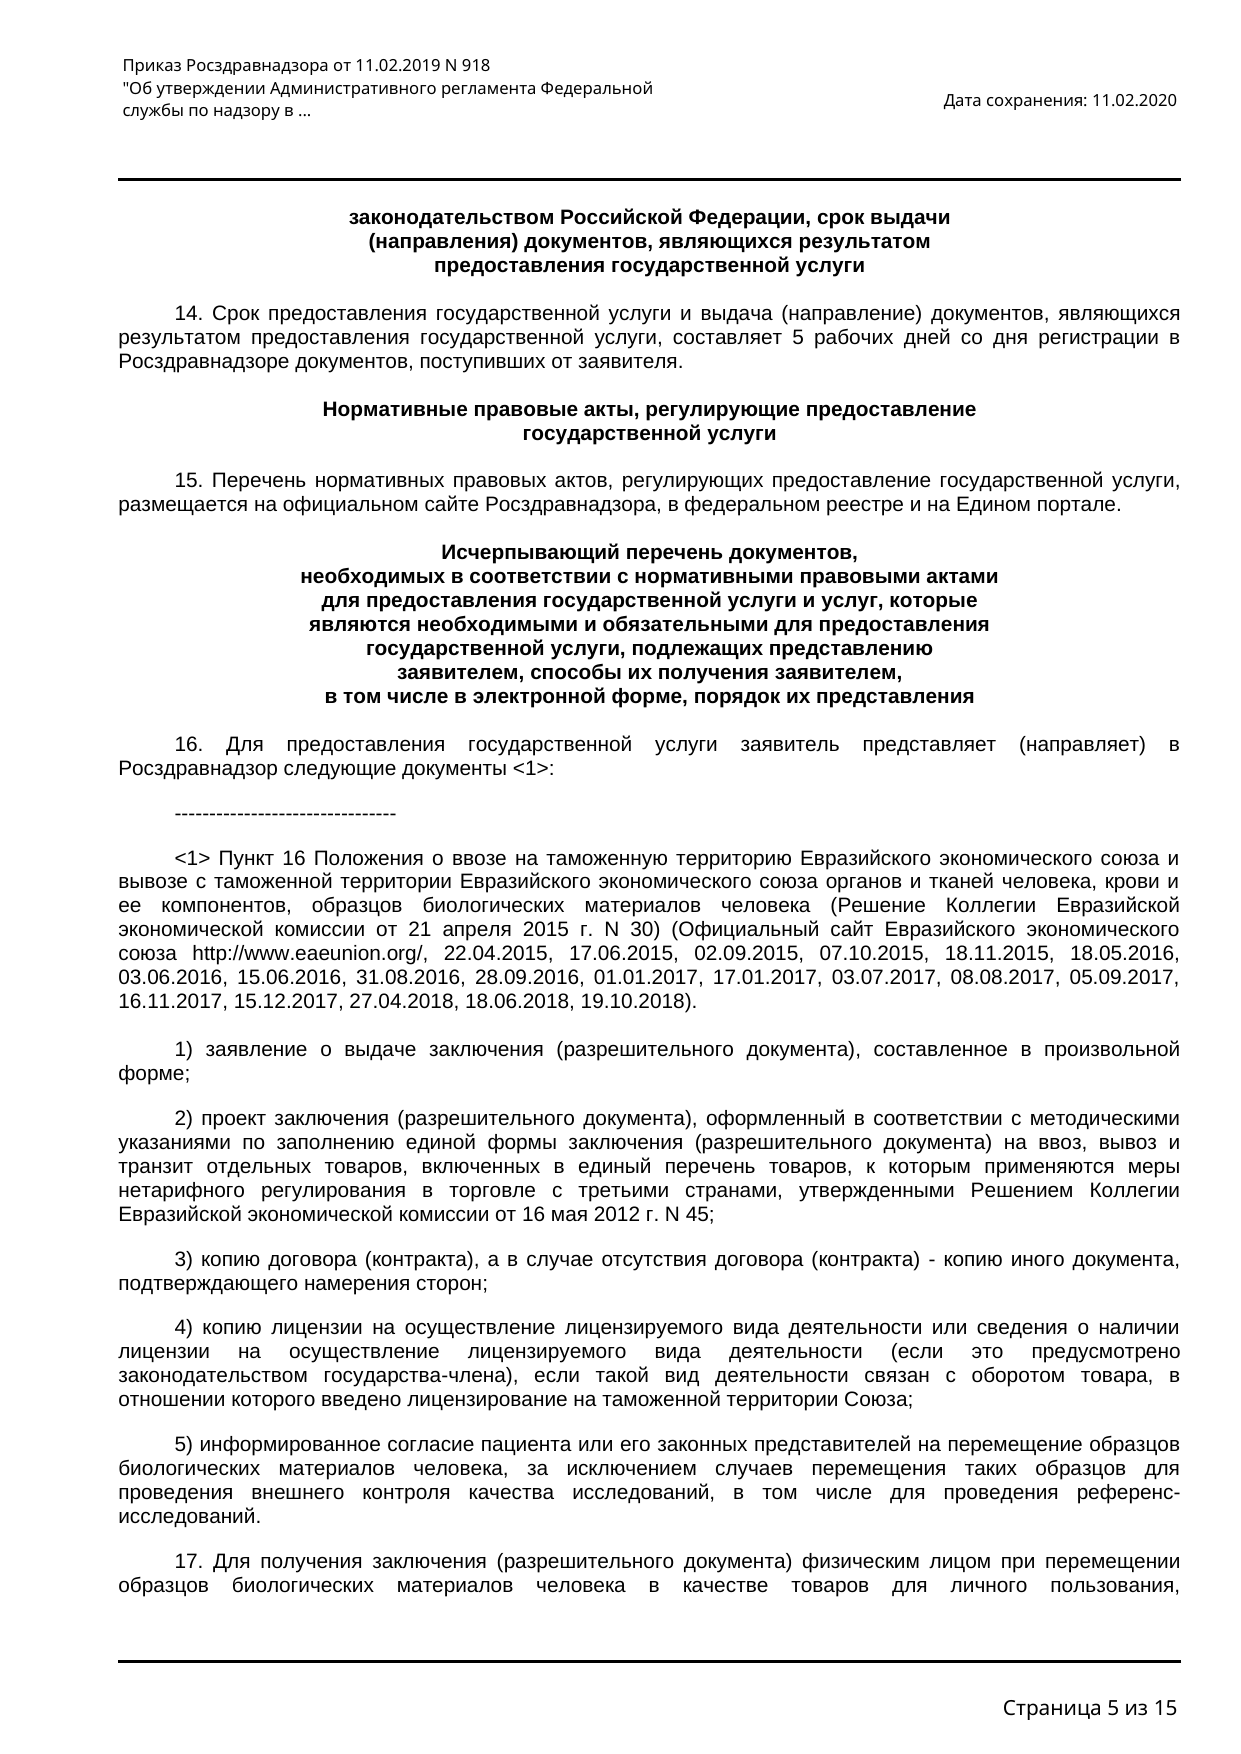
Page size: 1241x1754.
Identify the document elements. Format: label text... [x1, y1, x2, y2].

title в том числе в электронной форме, порядок их представления [118, 684, 1181, 708]
title предоставления государственной услуги [118, 253, 1181, 277]
text 15. Перечень нормативных правовых актов, регулирующих предоставление государственной услуги, размещается на официальном сайте Росздравнадзора, в федеральном реестре и на Едином портале. [118, 468, 1181, 516]
title (направления) документов, являющихся результатом [118, 229, 1181, 253]
text 4) копию лицензии на осуществление лицензируемого вида деятельности или сведения о наличии лицензии на осуществление лицензируемого вида деятельности (если это предусмотрено законодательством государства-члена), если такой вид деятельности связан с оборотом товара, в отношении которого введено лицензирование на таможенной территории Союза; [118, 1315, 1181, 1411]
text -------------------------------- [118, 801, 1181, 824]
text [118, 1548, 1181, 1596]
text 2) проект заключения (разрешительного документа), оформленный в соответствии с методическими указаниями по заполнению единой формы заключения (разрешительного документа) на ввоз, вывоз и транзит отдельных товаров, включенных в единый перечень товаров, к которым применяются меры нетарифного регулирования в торговле с третьими странами, утвержденными Решением Коллегии Евразийской экономической комиссии от 16 мая 2012 г. N 45; [118, 1106, 1181, 1226]
title Нормативные правовые акты, регулирующие предоставление [118, 396, 1181, 420]
title являются необходимыми и обязательными для предоставления [118, 612, 1181, 636]
text 16. Для предоставления государственной услуги заявитель представляет (направляет) в Росздравнадзор следующие документы <1>: [118, 732, 1181, 780]
title необходимых в соответствии с нормативными правовыми актами [118, 564, 1181, 588]
title государственной услуги [118, 420, 1181, 444]
title государственной услуги, подлежащих представлению [118, 636, 1181, 660]
text 5) информированное согласие пациента или его законных представителей на перемещение образцов биологических материалов человека, за исключением случаев перемещения таких образцов для проведения внешнего контроля качества исследований, в том числе для проведения референс-исследований. [118, 1432, 1181, 1528]
text 3) копию договора (контракта), а в случае отсутствия договора (контракта) - копию иного документа, подтверждающего намерения сторон; [118, 1246, 1181, 1294]
title заявителем, способы их получения заявителем, [118, 660, 1181, 684]
text 14. Срок предоставления государственной услуги и выдача (направление) документов, являющихся результатом предоставления государственной услуги, составляет 5 рабочих дней со дня регистрации в Росздравнадзоре документов, поступивших от заявителя. [118, 301, 1181, 372]
text <1> Пункт 16 Положения о ввозе на таможенную территорию Евразийского экономического союза и вывозе с таможенной территории Евразийского экономического союза органов и тканей человека, крови и ее компонентов, образцов биологических материалов человека (Решение Коллегии Евразийской экономической комиссии от 21 апреля 2015 г. N 30) (Официальный сайт Евразийского экономического союза http://www.eaeunion.org/, 22.04.2015, 17.06.2015, 02.09.2015, 07.10.2015, 18.11.2015, 18.05.2016, 03.06.2016, 15.06.2016, 31.08.2016, 28.09.2016, 01.01.2017, 17.01.2017, 03.07.2017, 08.08.2017, 05.09.2017, 16.11.2017, 15.12.2017, 27.04.2018, 18.06.2018, 19.10.2018). [118, 845, 1181, 1013]
title Исчерпывающий перечень документов, [118, 540, 1181, 564]
title законодательством Российской Федерации, срок выдачи [118, 205, 1181, 229]
text 1) заявление о выдаче заключения (разрешительного документа), составленное в произвольной форме; [118, 1037, 1181, 1085]
title для предоставления государственной услуги и услуг, которые [118, 588, 1181, 612]
